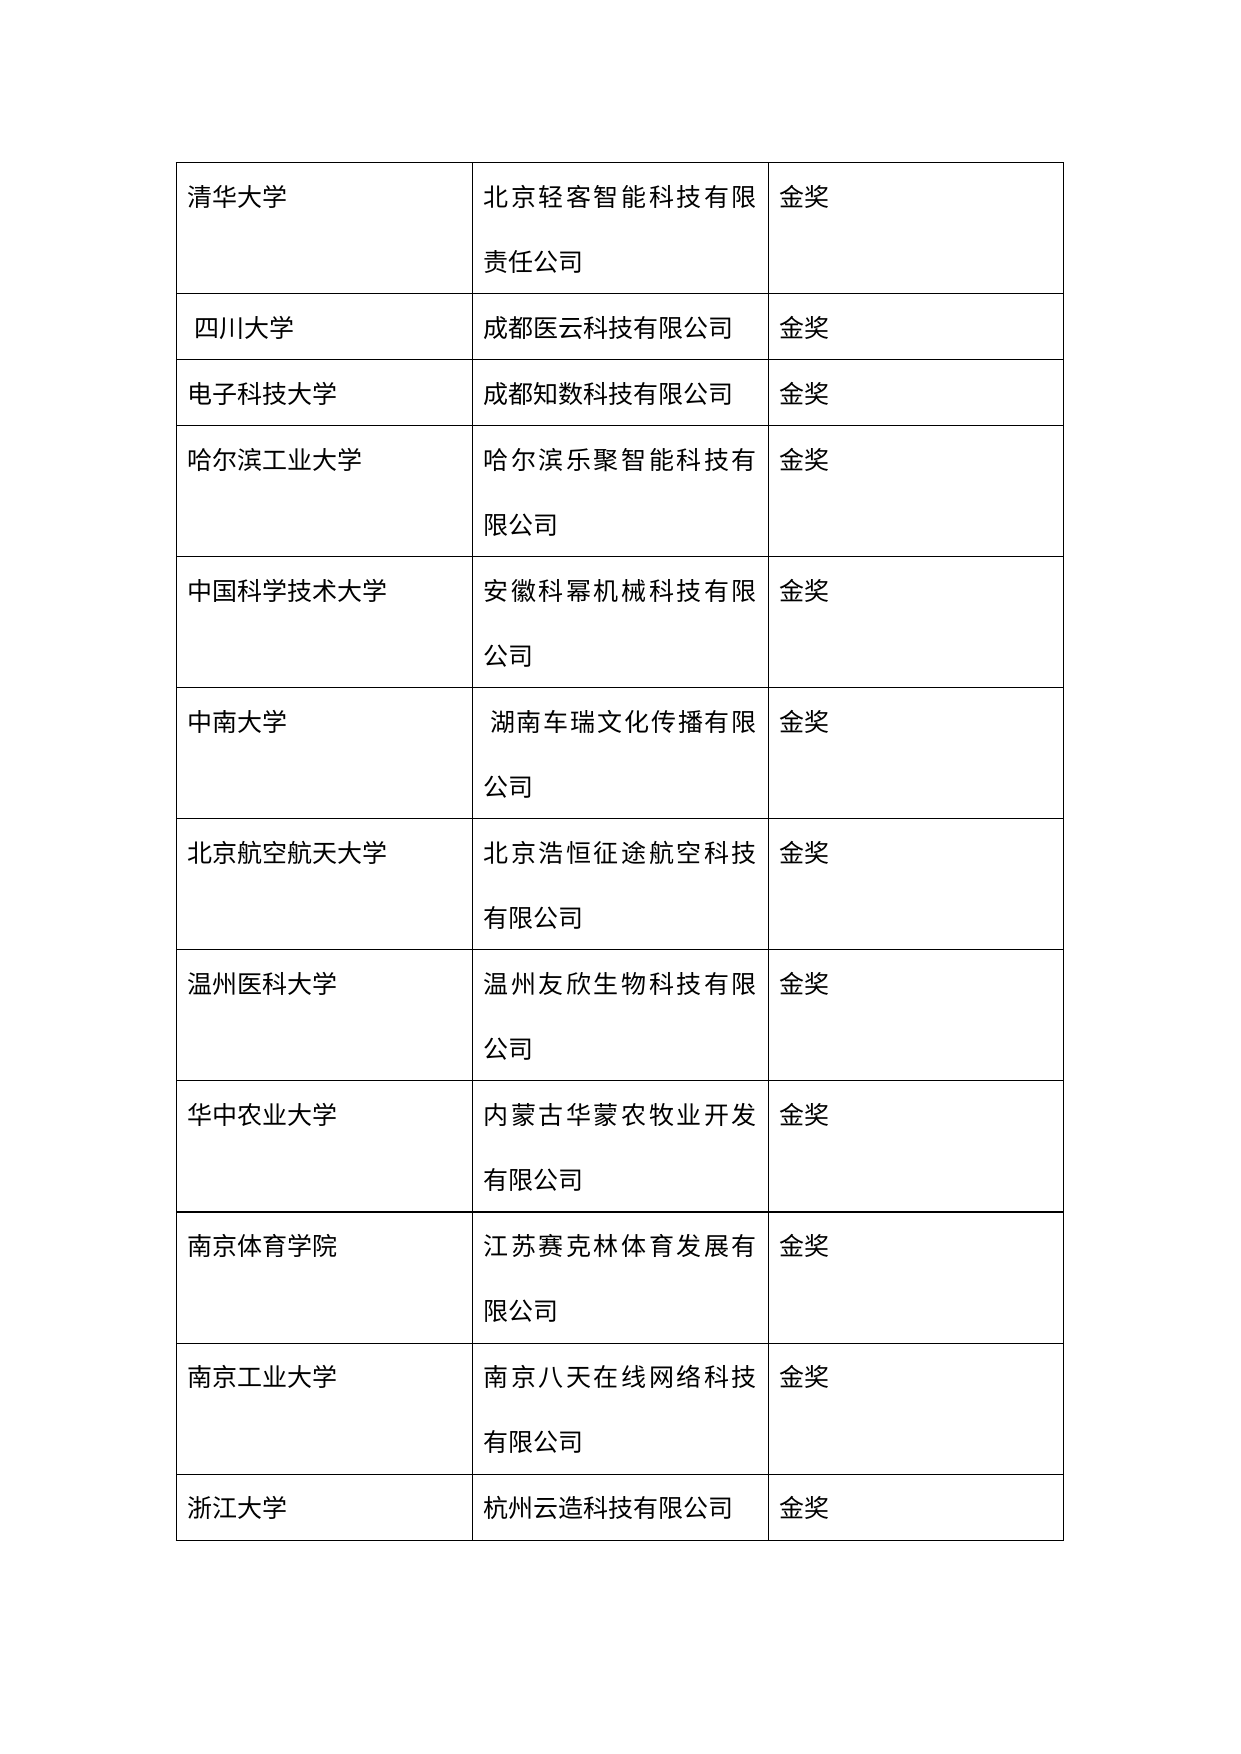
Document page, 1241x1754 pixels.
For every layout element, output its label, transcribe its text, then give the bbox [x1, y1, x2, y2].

table_cell 杭州云造科技有限公司 [473, 1475, 768, 1539]
table_cell 北京航空航天大学 [177, 819, 472, 949]
table_cell 内蒙古华蒙农牧业开发有限公司 [473, 1081, 768, 1211]
table_cell 南京体育学院 [177, 1213, 472, 1342]
table_cell 华中农业大学 [177, 1081, 472, 1211]
table_cell 金奖 [769, 819, 1063, 949]
table_cell 温州友欣生物科技有限公司 [473, 950, 768, 1080]
table_cell 金奖 [769, 950, 1063, 1080]
table_cell 金奖 [769, 1213, 1063, 1342]
table_cell 金奖 [769, 426, 1063, 556]
table_cell 金奖 [769, 1081, 1063, 1211]
table_cell 南京工业大学 [177, 1344, 472, 1473]
table_cell 金奖 [769, 360, 1063, 425]
table_cell 中南大学 [177, 688, 472, 818]
table_cell 金奖 [769, 1344, 1063, 1473]
table_cell 南京八天在线网络科技有限公司 [473, 1344, 768, 1473]
table_cell 中国科学技术大学 [177, 557, 472, 687]
table_cell 哈尔滨工业大学 [177, 426, 472, 556]
table_cell 江苏赛克林体育发展有限公司 [473, 1213, 768, 1342]
table_cell 四川大学 [177, 294, 472, 359]
table_cell 金奖 [769, 294, 1063, 359]
table_cell 清华大学 [177, 163, 472, 293]
table_cell 成都知数科技有限公司 [473, 360, 768, 425]
table_cell 湖南车瑞文化传播有限公司 [473, 688, 768, 818]
table_cell 浙江大学 [177, 1475, 472, 1539]
table_cell 成都医云科技有限公司 [473, 294, 768, 359]
table_cell 电子科技大学 [177, 360, 472, 425]
table_cell 温州医科大学 [177, 950, 472, 1080]
table_cell 金奖 [769, 688, 1063, 818]
table_cell 金奖 [769, 1475, 1063, 1539]
table_cell 北京浩恒征途航空科技有限公司 [473, 819, 768, 949]
table_cell 安徽科幂机械科技有限公司 [473, 557, 768, 687]
table_cell 金奖 [769, 163, 1063, 293]
table_cell 金奖 [769, 557, 1063, 687]
